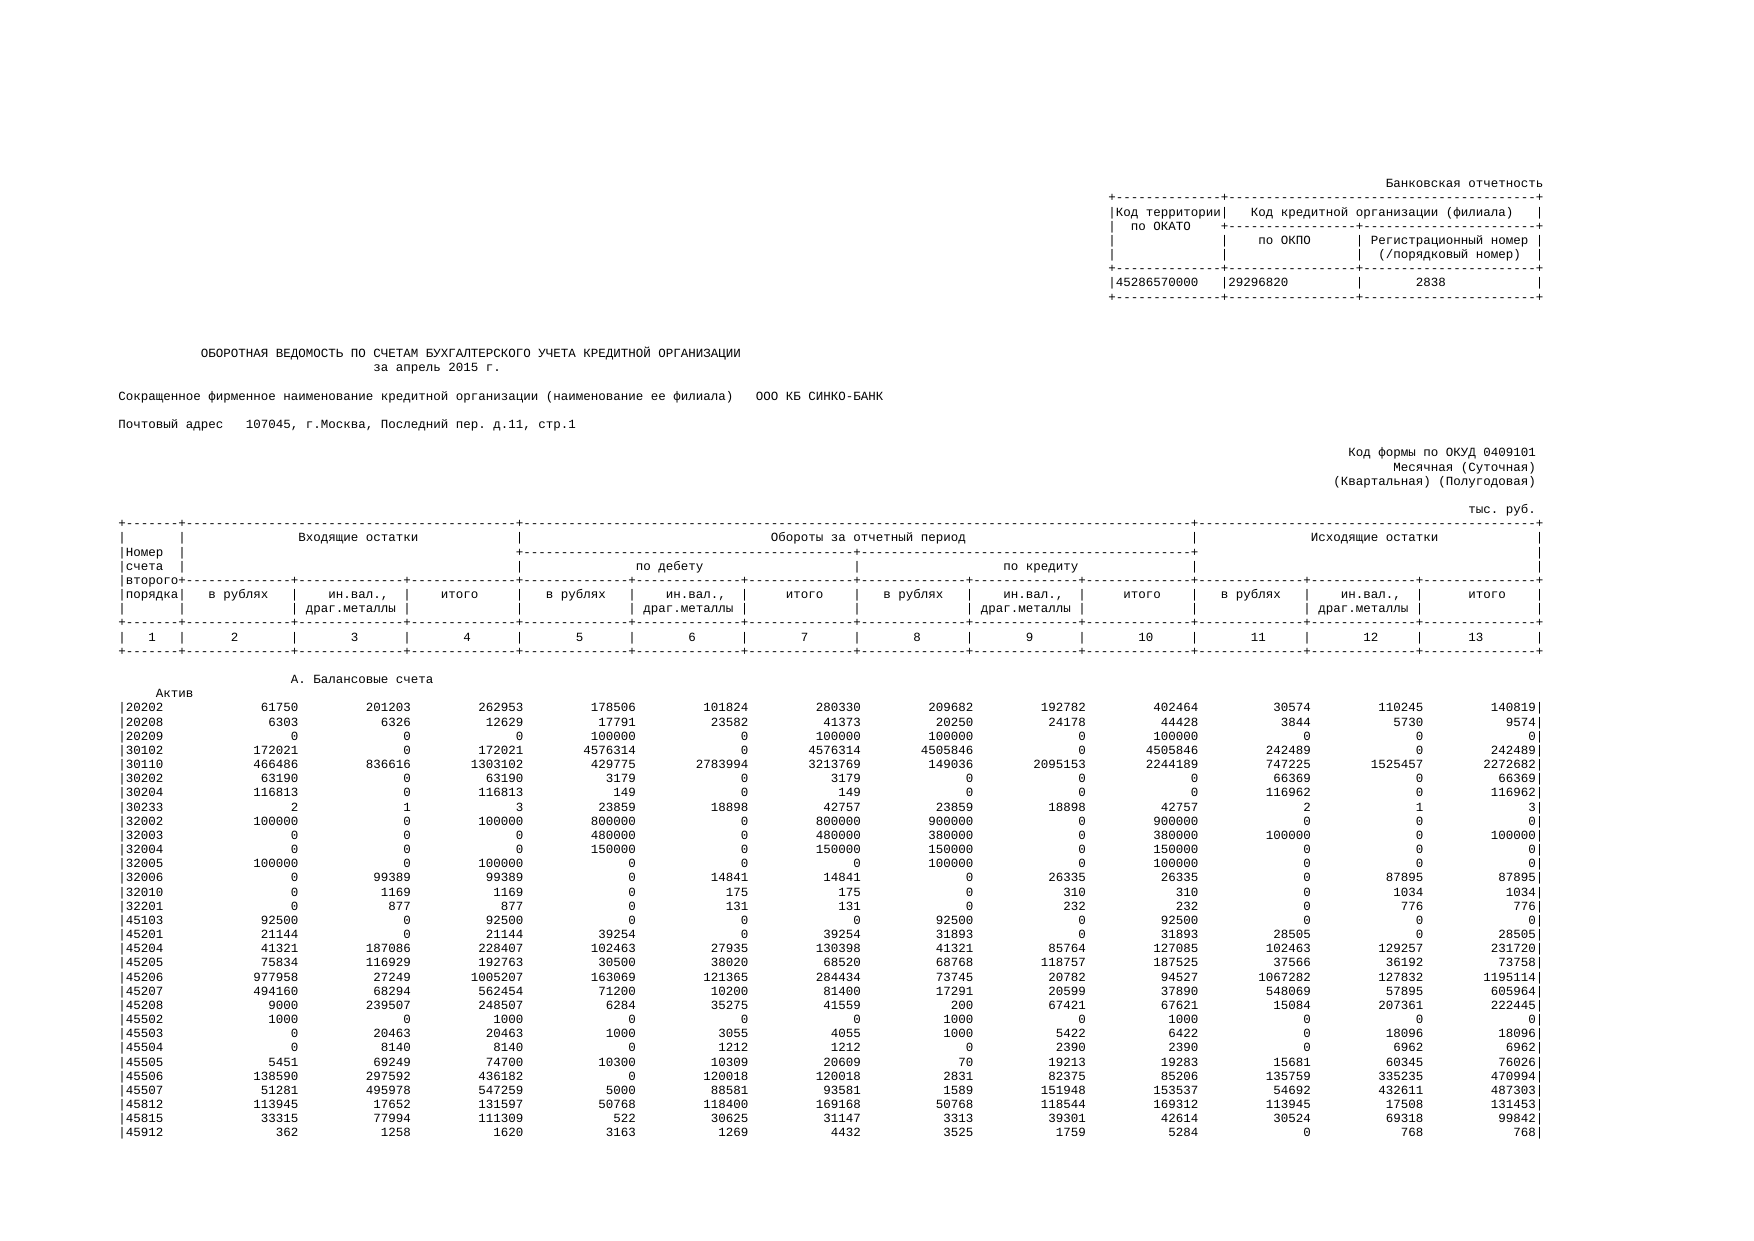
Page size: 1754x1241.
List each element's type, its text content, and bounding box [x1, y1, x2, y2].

text Месячная (Суточная) [118, 461, 1636, 475]
text | 1 | 2 | 3 | 4 | 5 | 6 | 7 | 8 | 9 | 10 | 11 | 12 | 13 | [118, 631, 1636, 645]
text +-------+--------------+--------------+--------------+--------------+--------------+--------------+--------------+--------------+--------------+--------------+--------------+---------------+ [118, 616, 1636, 631]
text |45503 0 20463 20463 1000 3055 4055 1000 5422 6422 0 18096 18096| [118, 1027, 1636, 1041]
text +-------+--------------------------------------------+-----------------------------------------------------------------------------------------+---------------------------------------------+ [118, 517, 1636, 531]
text |45286570000 |29296820 | 2838 | [118, 276, 1636, 291]
text |45506 138590 297592 436182 0 120018 120018 2831 82375 85206 135759 335235 470994| [118, 1070, 1636, 1084]
text Актив [118, 687, 1636, 701]
text |Код территории| Код кредитной организации (филиала) | [118, 206, 1636, 220]
text |20209 0 0 0 100000 0 100000 100000 0 100000 0 0 0| [118, 730, 1636, 744]
text |32201 0 877 877 0 131 131 0 232 232 0 776 776| [118, 900, 1636, 914]
text | | Входящие остатки | Обороты за отчетный период | Исходящие остатки | [118, 531, 1636, 546]
text |30202 63190 0 63190 3179 0 3179 0 0 0 66369 0 66369| [118, 772, 1636, 786]
text |45504 0 8140 8140 0 1212 1212 0 2390 2390 0 6962 6962| [118, 1041, 1636, 1056]
text | | | драг.металлы | | | драг.металлы | | | драг.металлы | | | драг.металлы | | [118, 602, 1636, 616]
text |второго+--------------+--------------+--------------+--------------+--------------+--------------+--------------+--------------+--------------+--------------+--------------+---------------+ [118, 574, 1636, 588]
text |45204 41321 187086 228407 102463 27935 130398 41321 85764 127085 102463 129257 231720| [118, 942, 1636, 956]
text |Нoмер | +--------------------------------------------+--------------------------------------------+ | [118, 546, 1636, 560]
text Банковская отчетность [118, 177, 1636, 191]
text |45912 362 1258 1620 3163 1269 4432 3525 1759 5284 0 768 768| [118, 1126, 1636, 1141]
text за апрель 2015 г. [118, 361, 1636, 376]
text |45502 1000 0 1000 0 0 0 1000 0 1000 0 0 0| [118, 1013, 1636, 1027]
text | по ОКАТО +-----------------+-----------------------+ [118, 220, 1636, 234]
text |30233 2 1 3 23859 18898 42757 23859 18898 42757 2 1 3| [118, 801, 1636, 815]
text Сокращенное фирменное наименование кредитной организации (наименование ее филиала) ООО КБ СИНКО-БАНК [118, 390, 1636, 404]
text +--------------+-----------------+-----------------------+ [118, 262, 1636, 276]
text |32005 100000 0 100000 0 0 0 100000 0 100000 0 0 0| [118, 857, 1636, 871]
text |45206 977958 27249 1005207 163069 121365 284434 73745 20782 94527 1067282 127832 1195114| [118, 971, 1636, 985]
text |20208 6303 6326 12629 17791 23582 41373 20250 24178 44428 3844 5730 9574| [118, 716, 1636, 730]
text |45208 9000 239507 248507 6284 35275 41559 200 67421 67621 15084 207361 222445| [118, 999, 1636, 1013]
text |20202 61750 201203 262953 178506 101824 280330 209682 192782 402464 30574 110245 140819| [118, 701, 1636, 716]
text Код формы по ОКУД 0409101 [118, 446, 1636, 461]
text |45507 51281 495978 547259 5000 88581 93581 1589 151948 153537 54692 432611 487303| [118, 1084, 1636, 1098]
text ОБОРОТНАЯ ВЕДОМОСТЬ ПО СЧЕТАМ БУХГАЛТЕРСКОГО УЧЕТА КРЕДИТНОЙ ОРГАНИЗАЦИИ [118, 347, 1636, 361]
text +--------------+-----------------------------------------+ [118, 191, 1636, 206]
text |32010 0 1169 1169 0 175 175 0 310 310 0 1034 1034| [118, 886, 1636, 900]
text | | | (/порядковый номер) | [118, 248, 1636, 262]
text |32006 0 99389 99389 0 14841 14841 0 26335 26335 0 87895 87895| [118, 871, 1636, 886]
text |30102 172021 0 172021 4576314 0 4576314 4505846 0 4505846 242489 0 242489| [118, 744, 1636, 758]
text |45103 92500 0 92500 0 0 0 92500 0 92500 0 0 0| [118, 914, 1636, 928]
text |45505 5451 69249 74700 10300 10309 20609 70 19213 19283 15681 60345 76026| [118, 1056, 1636, 1070]
text +--------------+-----------------+-----------------------+ [118, 291, 1636, 305]
text Почтовый адрес 107045, г.Москва, Последний пер. д.11, стр.1 [118, 418, 1636, 432]
text |32002 100000 0 100000 800000 0 800000 900000 0 900000 0 0 0| [118, 815, 1636, 829]
text |45201 21144 0 21144 39254 0 39254 31893 0 31893 28505 0 28505| [118, 928, 1636, 942]
text |порядка| в рублях | ин.вал., | итого | в рублях | ин.вал., | итого | в рублях | ин.вал., | итого | в рублях | ин.вал., | итого | [118, 588, 1636, 602]
text |32004 0 0 0 150000 0 150000 150000 0 150000 0 0 0| [118, 843, 1636, 857]
text |45207 494160 68294 562454 71200 10200 81400 17291 20599 37890 548069 57895 605964| [118, 985, 1636, 999]
text тыс. руб. [118, 503, 1636, 517]
text |45812 113945 17652 131597 50768 118400 169168 50768 118544 169312 113945 17508 131453| [118, 1098, 1636, 1112]
text |32003 0 0 0 480000 0 480000 380000 0 380000 100000 0 100000| [118, 829, 1636, 843]
text |30204 116813 0 116813 149 0 149 0 0 0 116962 0 116962| [118, 786, 1636, 801]
text А. Балансовые счета [118, 673, 1636, 687]
text +-------+--------------+--------------+--------------+--------------+--------------+--------------+--------------+--------------+--------------+--------------+--------------+---------------+ [118, 645, 1636, 659]
text |45205 75834 116929 192763 30500 38020 68520 68768 118757 187525 37566 36192 73758| [118, 956, 1636, 971]
text |счета | | по дебету | по кредиту | | [118, 560, 1636, 574]
text |30110 466486 836616 1303102 429775 2783994 3213769 149036 2095153 2244189 747225 1525457 2272682| [118, 758, 1636, 772]
text (Квартальная) (Полугодовая) [118, 475, 1636, 489]
text |45815 33315 77994 111309 522 30625 31147 3313 39301 42614 30524 69318 99842| [118, 1112, 1636, 1126]
text | | по ОКПО | Регистрационный номер | [118, 234, 1636, 248]
